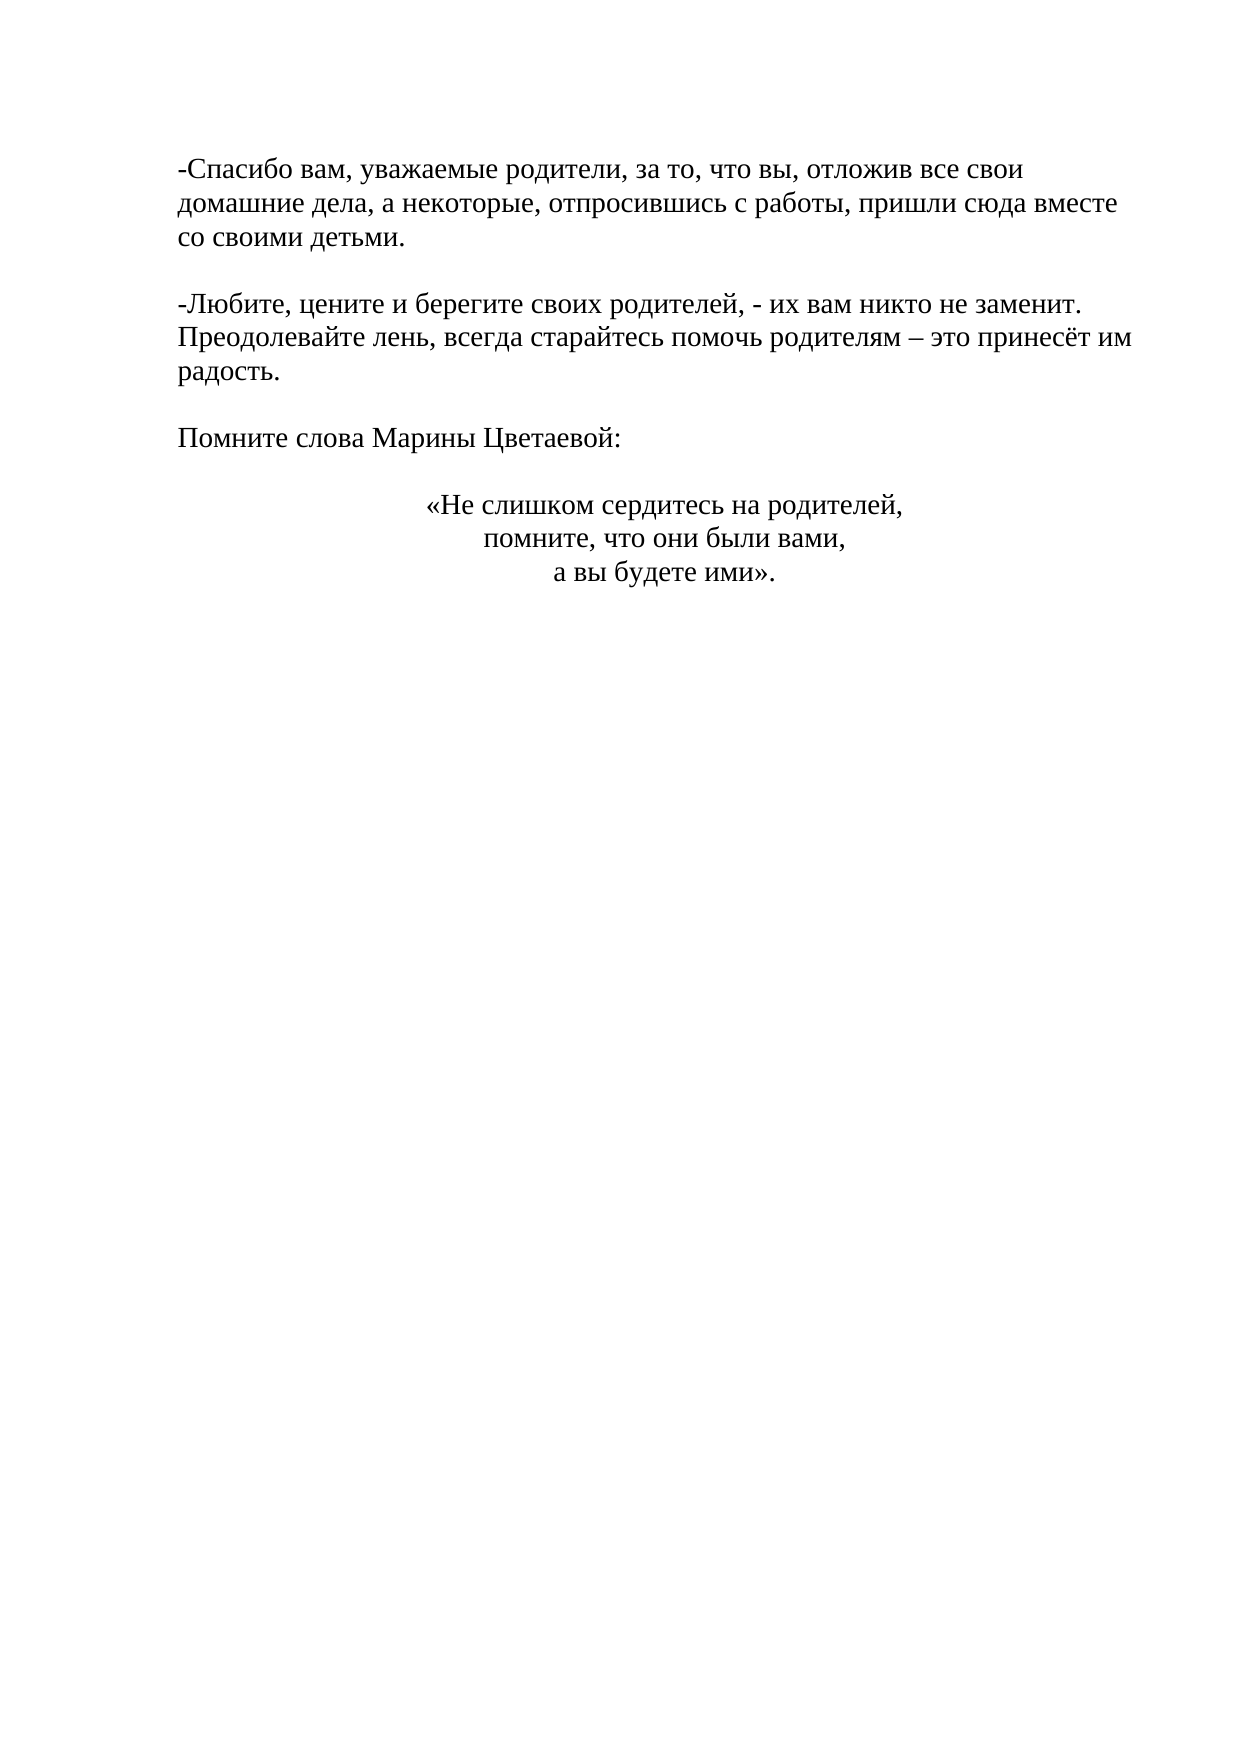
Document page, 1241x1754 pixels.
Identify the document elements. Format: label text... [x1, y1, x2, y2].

text помните, что они были вами, [177, 521, 1152, 554]
text -Спасибо вам, уважаемые родители, за то, что вы, отложив все свои домашние дела, а некоторые, отпросившись с работы, пришли сюда вместе со своими детьми. [177, 152, 1152, 252]
text «Не слишком сердитесь на родителей, [177, 487, 1152, 521]
text Помните слова Марины Цветаевой: [177, 420, 1152, 453]
text а вы будете ими». [177, 554, 1152, 588]
text -Любите, цените и берегите своих родителей, - их вам никто не заменит. [177, 286, 1152, 319]
text Преодолевайте лень, всегда старайтесь помочь родителям – это принесёт им радость. [177, 319, 1152, 386]
